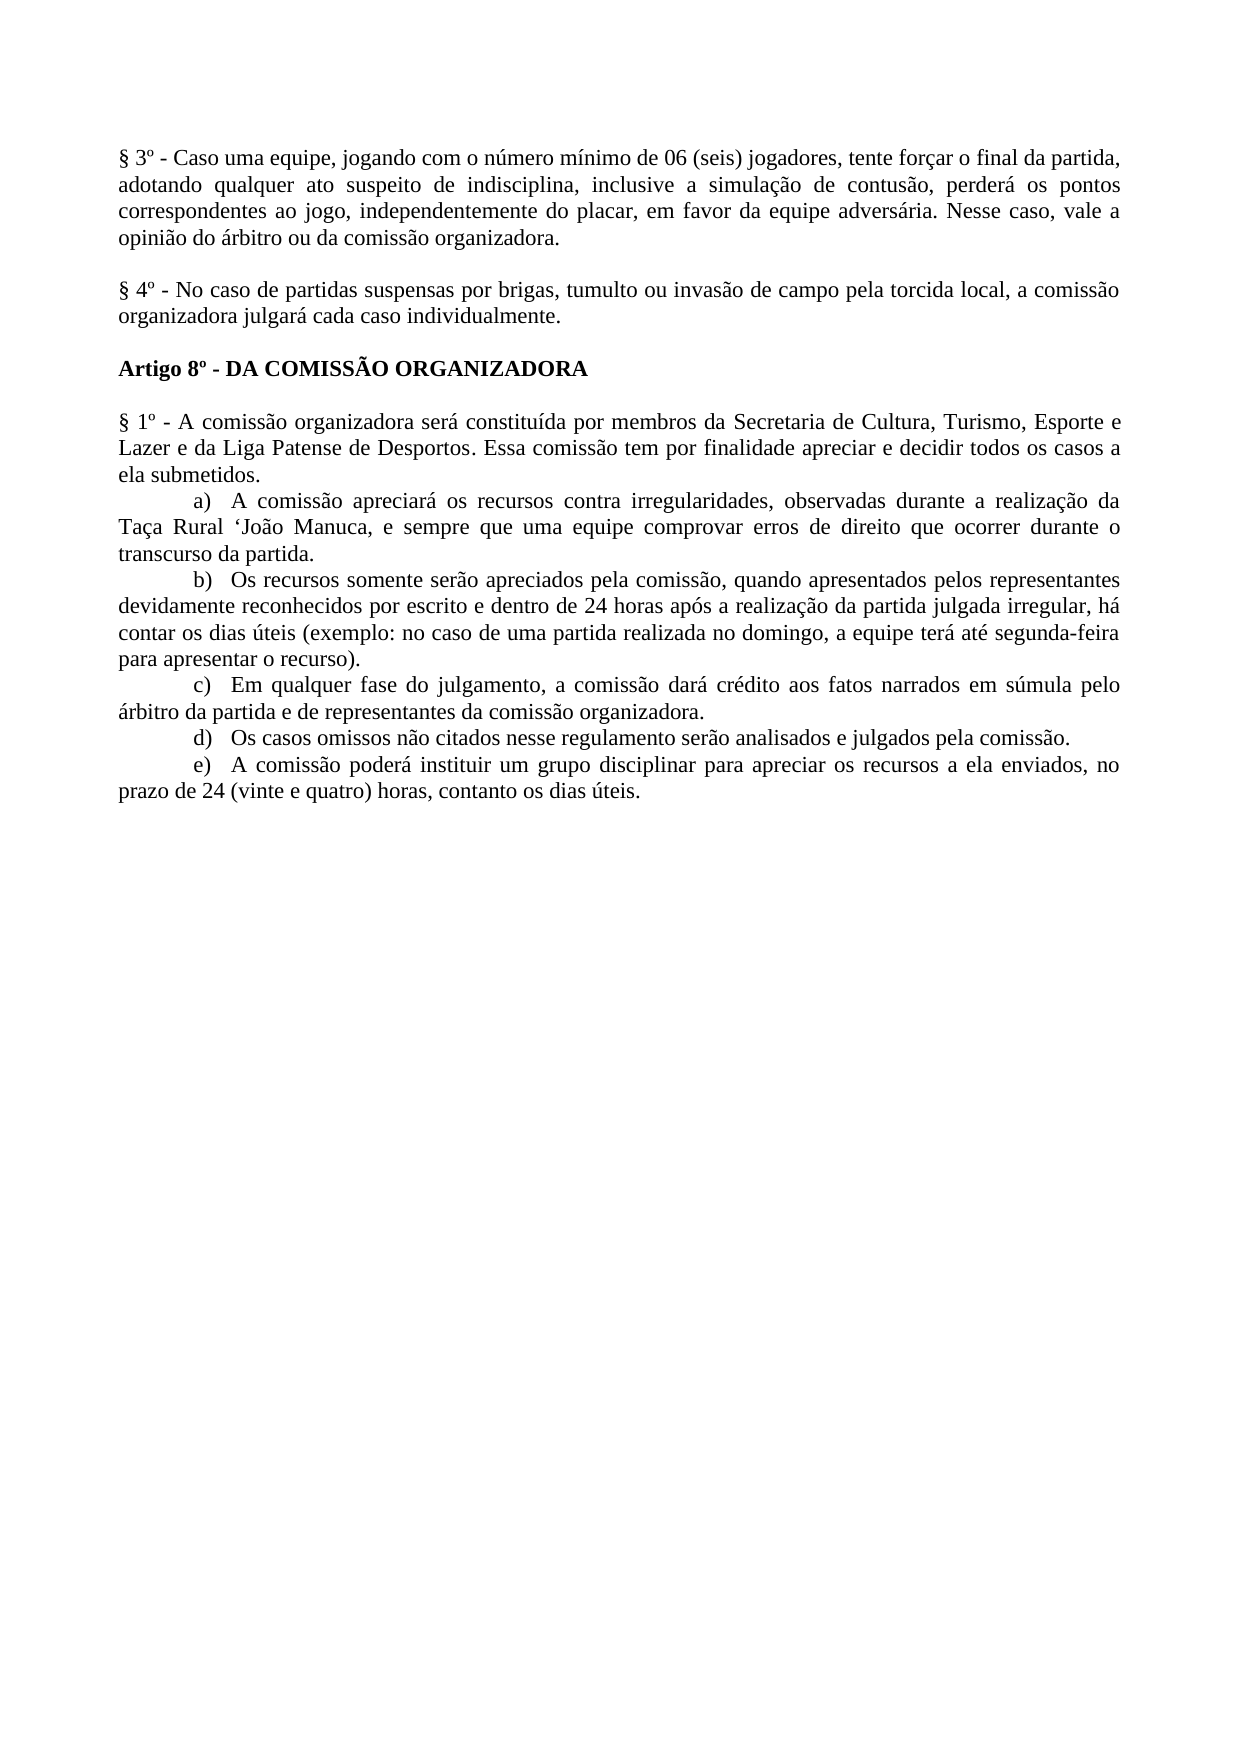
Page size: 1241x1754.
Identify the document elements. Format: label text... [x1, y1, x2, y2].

text § 4º - No caso de partidas suspensas por brigas, tumulto ou invasão de campo pela torcida local, a comissão organizadora julgará cada caso individualmente. [118, 276, 1122, 329]
text Artigo 8º - DA COMISSÃO ORGANIZADORA [118, 355, 1122, 382]
list A comissão poderá instituir um grupo disciplinar para apreciar os recursos a ela enviados, no prazo de 24 (vinte e quatro) horas, contanto os dias úteis. [118, 751, 1122, 803]
text § 3º - Caso uma equipe, jogando com o número mínimo de 06 (seis) jogadores, tente forçar o final da partida, adotando qualquer ato suspeito de indisciplina, inclusive a simulação de contusão, perderá os pontos correspondentes ao jogo, independentemente do placar, em favor da equipe adversária. Nesse caso, vale a opinião do árbitro ou da comissão organizadora. [118, 144, 1122, 250]
list A comissão apreciará os recursos contra irregularidades, observadas durante a realização da Taça Rural ‘João Manuca, e sempre que uma equipe comprovar erros de direito que ocorrer durante o transcurso da partida. [118, 487, 1122, 566]
text § 1º - A comissão organizadora será constituída por membros da Secretaria de Cultura, Turismo, Esporte e Lazer e da Liga Patense de Desportos. Essa comissão tem por finalidade apreciar e decidir todos os casos a ela submetidos. [118, 408, 1122, 487]
list Os casos omissos não citados nesse regulamento serão analisados e julgados pela comissão. [118, 724, 1122, 751]
list Os recursos somente serão apreciados pela comissão, quando apresentados pelos representantes devidamente reconhecidos por escrito e dentro de 24 horas após a realização da partida julgada irregular, há contar os dias úteis (exemplo: no caso de uma partida realizada no domingo, a equipe terá até segunda-feira para apresentar o recurso). [118, 566, 1122, 672]
list Em qualquer fase do julgamento, a comissão dará crédito aos fatos narrados em súmula pelo árbitro da partida e de representantes da comissão organizadora. [118, 672, 1122, 724]
